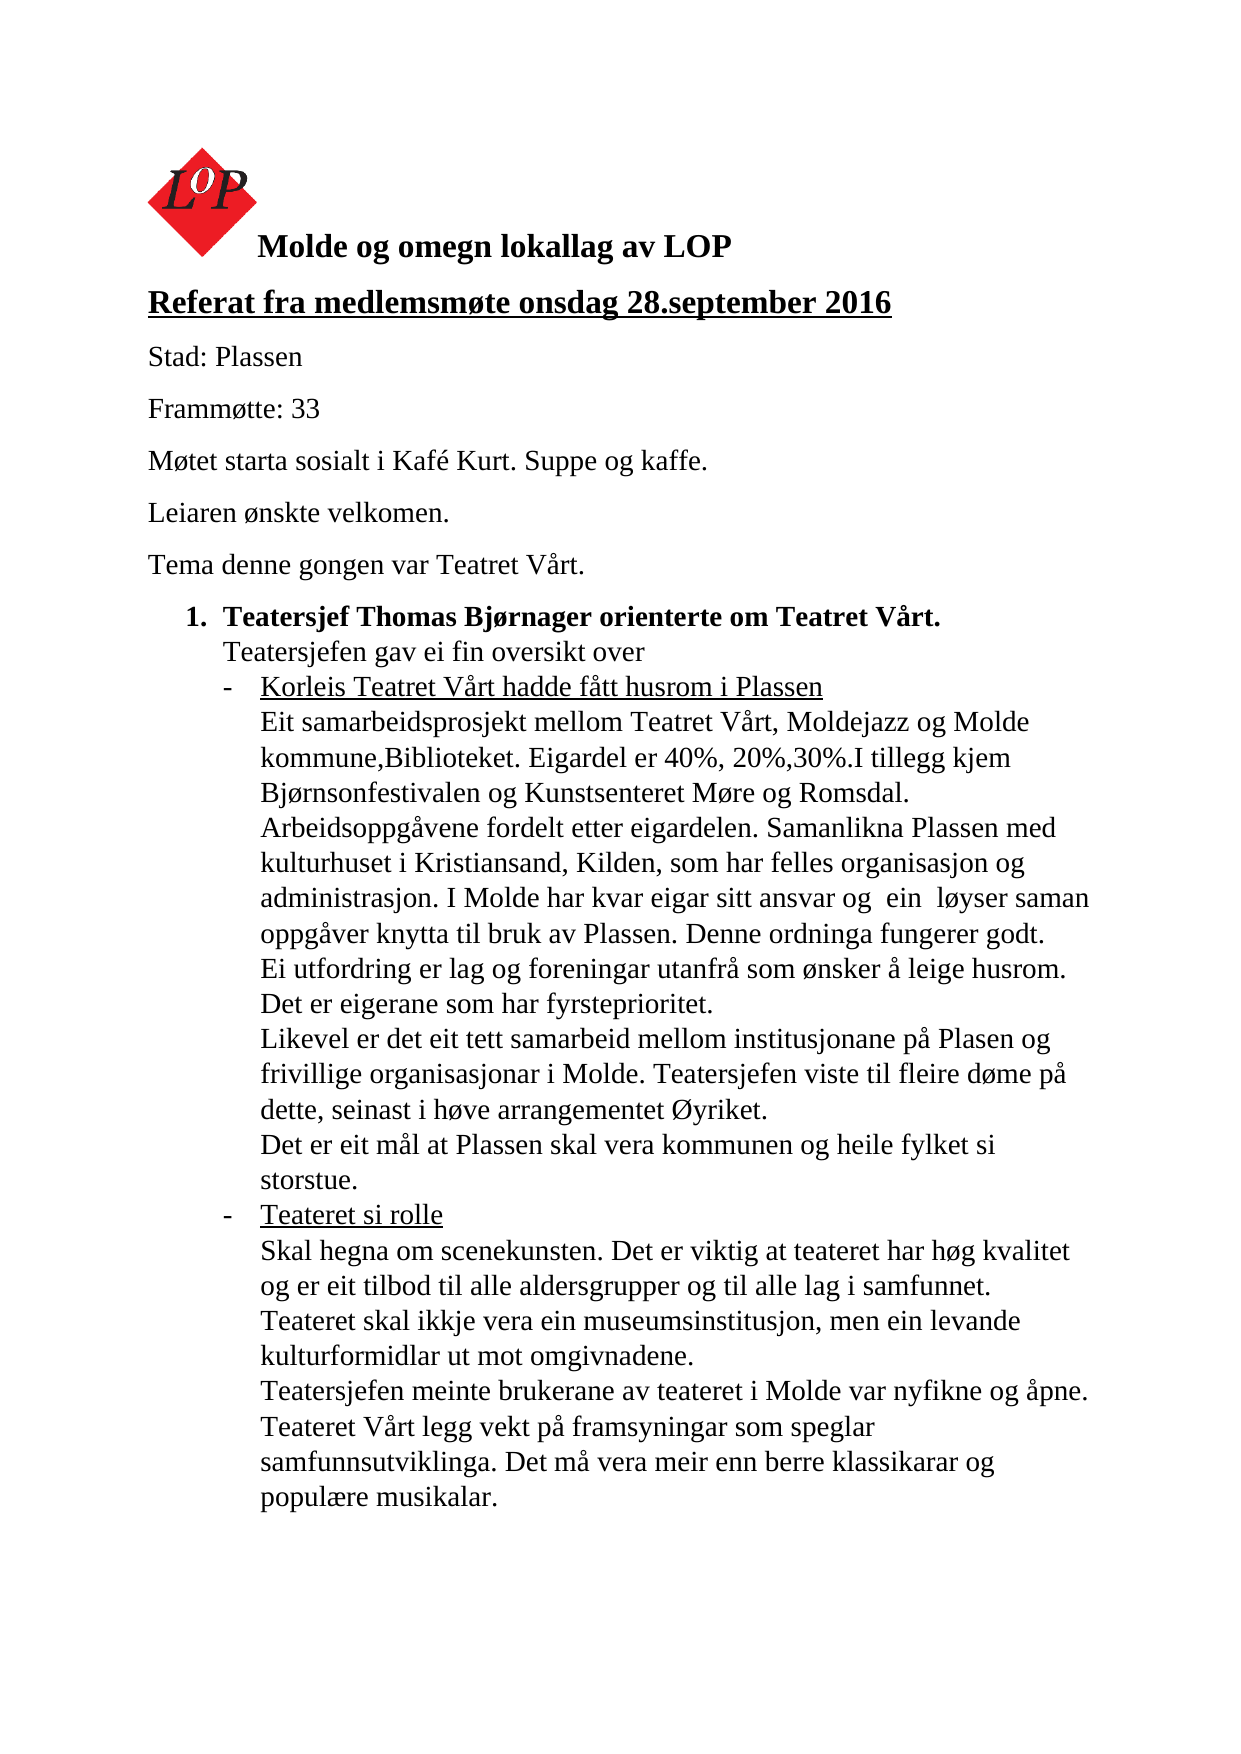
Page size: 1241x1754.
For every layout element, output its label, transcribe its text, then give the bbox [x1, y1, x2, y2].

text Tema denne gongen var Teatret Vårt. [148, 547, 1093, 581]
list Det er eit mål at Plassen skal vera kommunen og heile fylket si storstue. [260, 1127, 1093, 1196]
text Referat fra medlemsmøte onsdag 28.september 2016 [148, 283, 1093, 321]
list Teatersjefen gav ei fin oversikt over [223, 634, 1093, 668]
text Frammøtte: 33 [148, 391, 1093, 425]
list Ei utfordring er lag og foreningar utanfrå som ønsker å leige husrom. [260, 951, 1093, 984]
list Likevel er det eit tett samarbeid mellom institusjonane på Plasen og frivillige organisasjonar i Molde. Teatersjefen viste til fleire døme på dette, seinast i høve arrangementet Øyriket. [260, 1021, 1093, 1125]
text Leiaren ønskte velkomen. [148, 495, 1093, 529]
text Møtet starta sosialt i Kafé Kurt. Suppe og kaffe. [148, 443, 1093, 477]
text Molde og omegn lokallag av LOP [148, 148, 1093, 264]
list Teateret si rolle [223, 1197, 1093, 1231]
list Teateret Vårt legg vekt på framsyningar som speglar samfunnsutviklinga. Det må vera meir enn berre klassikarar og populære musikalar. [260, 1409, 1093, 1513]
list Skal hegna om scenekunsten. Det er viktig at teateret har høg kvalitet og er eit tilbod til alle aldersgrupper og til alle lag i samfunnet. [260, 1233, 1093, 1301]
list Arbeidsoppgåvene fordelt etter eigardelen. Samanlikna Plassen med kulturhuset i Kristiansand, Kilden, som har felles organisasjon og administrasjon. I Molde har kvar eigar sitt ansvar og ein løyser saman oppgåver knytta til bruk av Plassen. Denne ordninga fungerer godt. [260, 810, 1093, 949]
list Korleis Teatret Vårt hadde fått husrom i Plassen [223, 669, 1093, 703]
list Det er eigerane som har fyrsteprioritet. [260, 986, 1093, 1020]
list Teateret skal ikkje vera ein museumsinstitusjon, men ein levande kulturformidlar ut mot omgivnadene. [260, 1303, 1093, 1372]
list Eit samarbeidsprosjekt mellom Teatret Vårt, Moldejazz og Molde kommune,Biblioteket. Eigardel er 40%, 20%,30%.I tillegg kjem Bjørnsonfestivalen og Kunstsenteret Møre og Romsdal. [260, 704, 1093, 808]
picture [147, 147, 257, 257]
list Teatersjefen meinte brukerane av teateret i Molde var nyfikne og åpne. [260, 1373, 1093, 1407]
list Teatersjef Thomas Bjørnager orienterte om Teatret Vårt. [185, 599, 1093, 632]
text Stad: Plassen [148, 339, 1093, 373]
